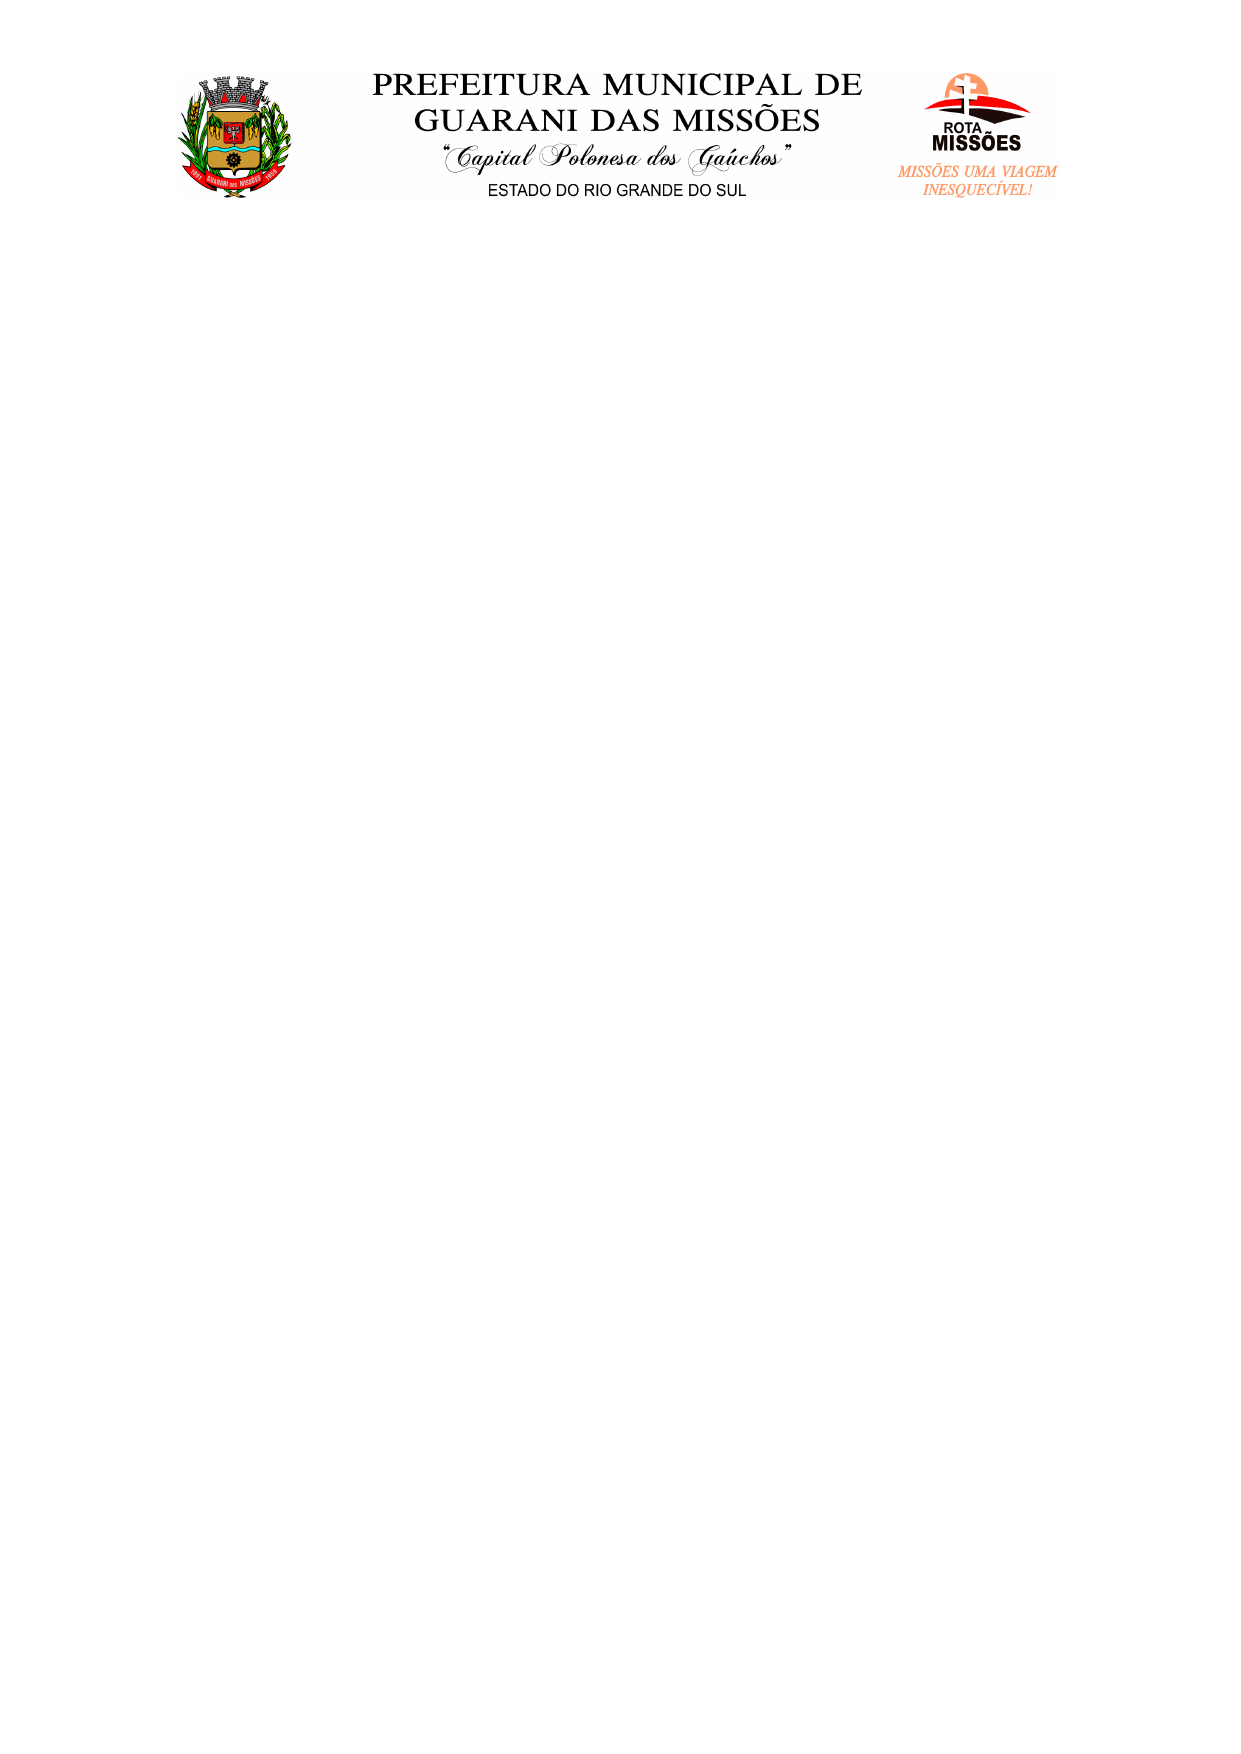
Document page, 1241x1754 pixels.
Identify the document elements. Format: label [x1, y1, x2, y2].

picture [177, 73, 1058, 198]
